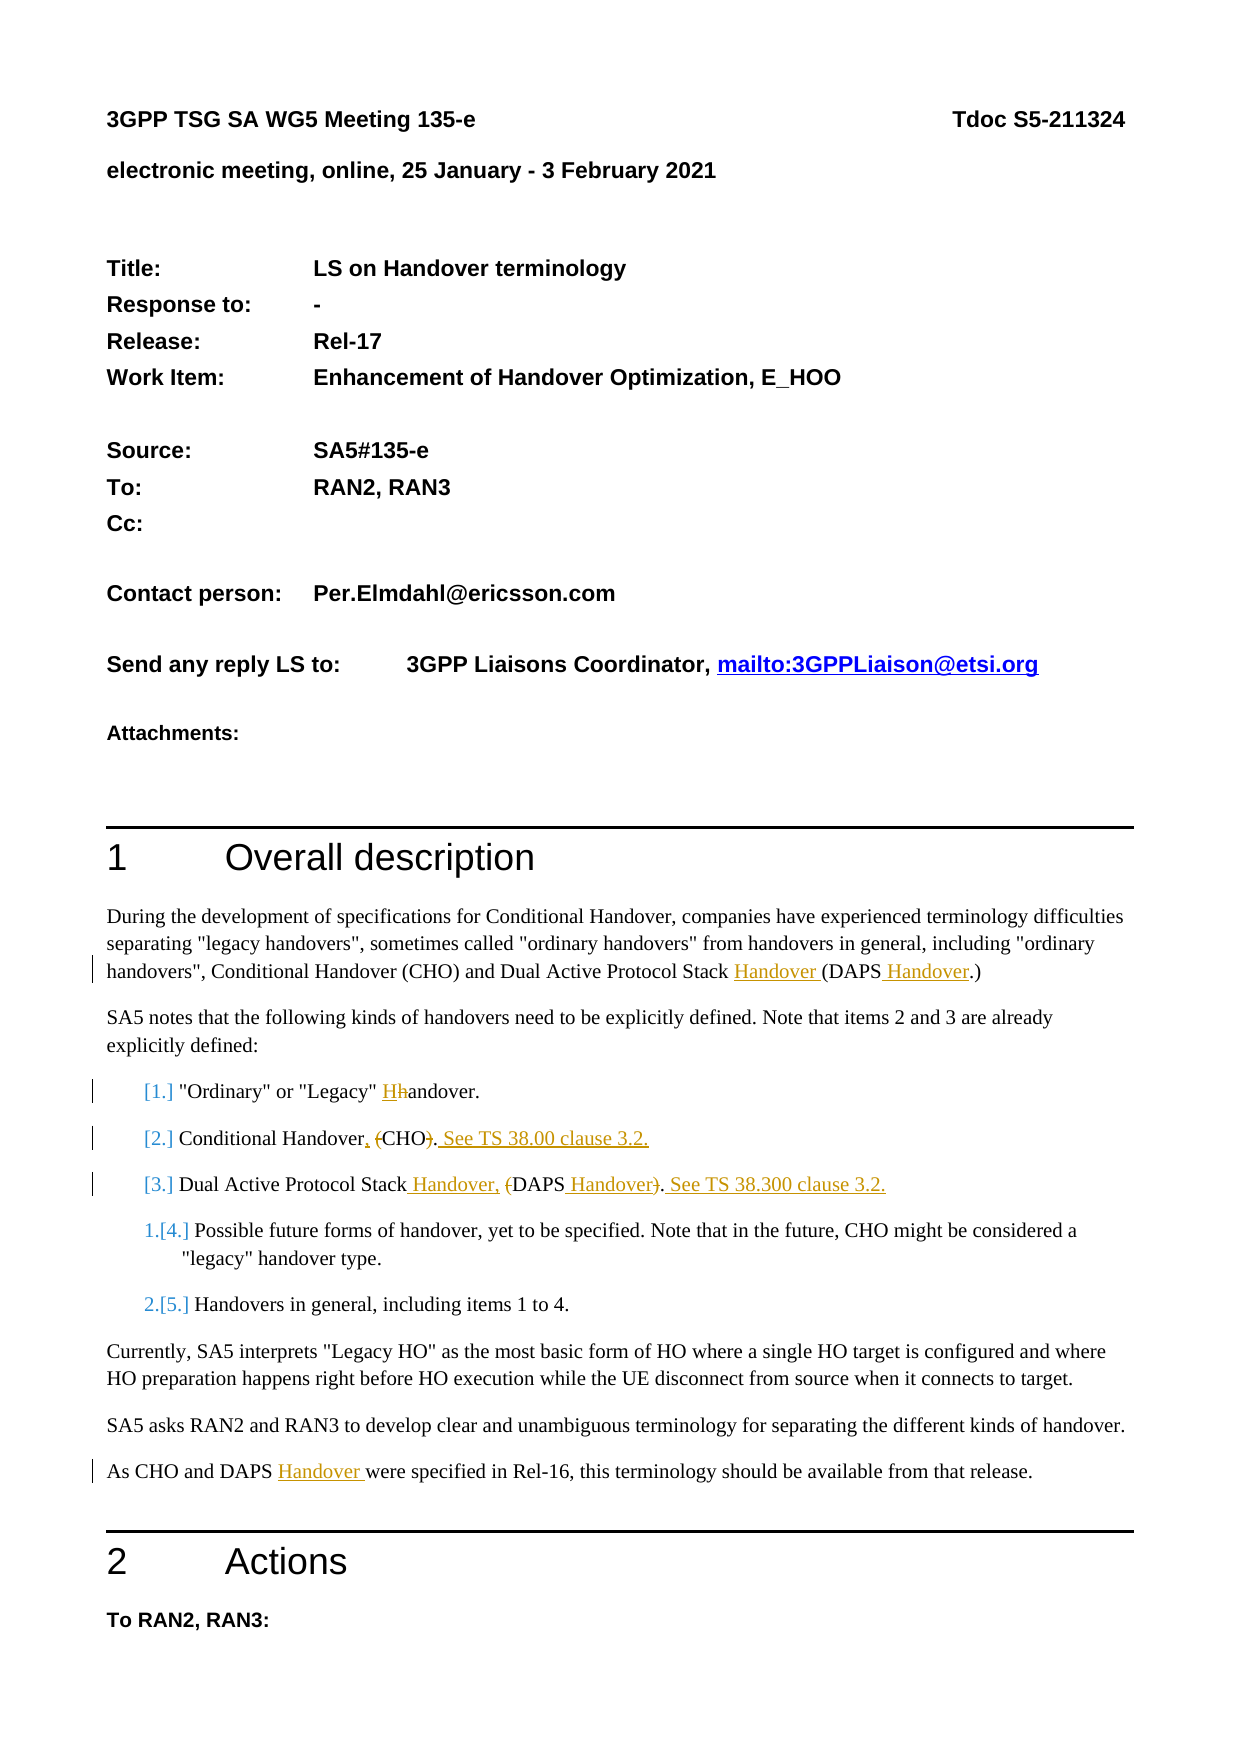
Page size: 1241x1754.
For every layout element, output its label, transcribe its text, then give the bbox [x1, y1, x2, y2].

text Work Item: Enhancement of Handover Optimization, E_HOO [106, 364, 1134, 390]
text SA5 notes that the following kinds of handovers need to be explicitly defined. Note that items 2 and 3 are already explicitly defined: [106, 1005, 1134, 1057]
text Contact person: Per.Elmdahl@ericsson.com [106, 580, 1134, 606]
text As CHO and DAPS were specified in Rel-16, this terminology should be available from that release. [106, 1459, 1134, 1483]
text Response to: - [106, 291, 1134, 317]
text Source: SA5#135-e [106, 437, 1134, 463]
text Cc: [106, 510, 1134, 536]
subtitle 2 Actions [106, 1533, 1134, 1583]
text SA5 asks RAN2 and RAN3 to develop clear and unambiguous terminology for separating the different kinds of handover. [106, 1412, 1134, 1437]
text Release: Rel-17 [106, 328, 1134, 354]
text Attachments: [106, 721, 1134, 745]
text Send any reply LS to: 3GPP Liaisons Coordinator, mailto:3GPPLiaison@etsi.org [106, 651, 1134, 677]
list "Ordinary" or "Legacy" andover. [144, 1079, 1134, 1103]
text To RAN2, RAN3: [106, 1608, 1134, 1632]
list Possible future forms of handover, yet to be specified. Note that in the future, CHO might be considered a "legacy" handover type. [144, 1218, 1134, 1270]
text During the development of specifications for Conditional Handover, companies have experienced terminology difficulties separating "legacy handovers", sometimes called "ordinary handovers" from handovers in general, including "ordinary handovers", Conditional Handover (CHO) and Dual Active Protocol Stack (DAPS.) [106, 904, 1134, 983]
text 3GPP TSG SA WG5 Meeting 135-e Tdoc S5-211324 [106, 106, 1134, 133]
text Title: LS on Handover terminology [106, 255, 1134, 281]
text To: RAN2, RAN3 [106, 473, 1134, 500]
subtitle 1 Overall description [106, 829, 1134, 878]
text electronic meeting, online, 25 January - 3 February 2021 [106, 157, 1134, 184]
list Dual Active Protocol Stack DAPS. [144, 1172, 1134, 1196]
list Conditional Handover CHO. [144, 1126, 1134, 1149]
text Currently, SA5 interprets "Legacy HO" as the most basic form of HO where a single HO target is configured and where HO preparation happens right before HO execution while the UE disconnect from source when it connects to target. [106, 1338, 1134, 1390]
list Handovers in general, including items 1 to 4. [144, 1292, 1134, 1316]
